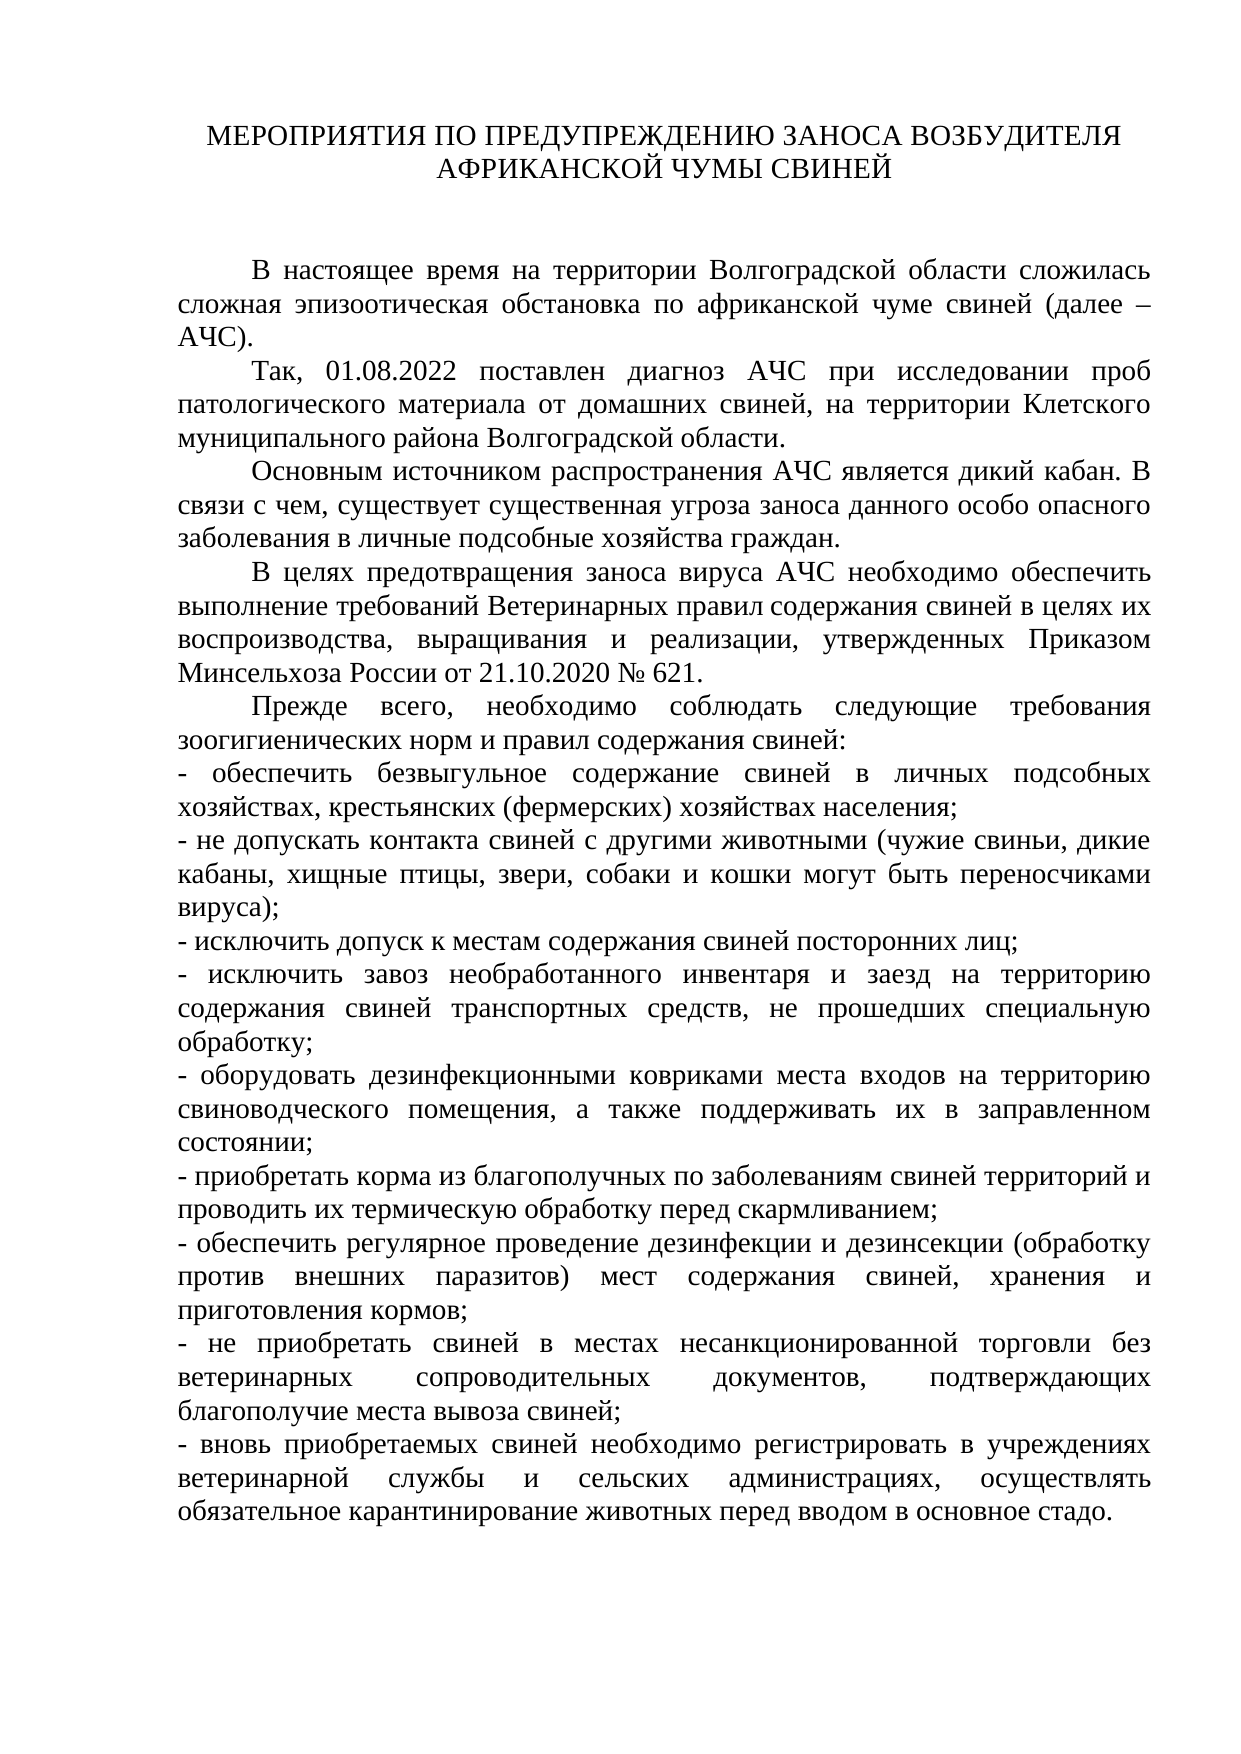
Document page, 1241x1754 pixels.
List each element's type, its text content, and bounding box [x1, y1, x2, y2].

text МЕРОПРИЯТИЯ ПО ПРЕДУПРЕЖДЕНИЮ ЗАНОСА ВОЗБУДИТЕЛЯ [177, 118, 1152, 152]
text - не допускать контакта свиней с другими животными (чужие свиньи, дикие кабаны, хищные птицы, звери, собаки и кошки могут быть переносчиками вируса); [177, 822, 1152, 923]
text - приобретать корма из благополучных по заболеваниям свиней территорий и проводить их термическую обработку перед скармливанием; [177, 1158, 1152, 1225]
text АФРИКАНСКОЙ ЧУМЫ СВИНЕЙ [177, 152, 1152, 185]
text Прежде всего, необходимо соблюдать следующие требования зоогигиенических норм и правил содержания свиней: [177, 688, 1152, 755]
text - исключить допуск к местам содержания свиней посторонних лиц; [177, 923, 1152, 957]
text В настоящее время на территории Волгоградской области сложилась сложная эпизоотическая обстановка по африканской чуме свиней (далее – АЧС). [177, 252, 1152, 353]
text Так, 01.08.2022 поставлен диагноз АЧС при исследовании проб патологического материала от домашних свиней, на территории Клетского муниципального района Волгоградской области. [177, 353, 1152, 453]
text - исключить завоз необработанного инвентаря и заезд на территорию содержания свиней транспортных средств, не прошедших специальную обработку; [177, 957, 1152, 1057]
text - не приобретать свиней в местах несанкционированной торговли без ветеринарных сопроводительных документов, подтверждающих благополучие места вывоза свиней; [177, 1326, 1152, 1426]
text В целях предотвращения заноса вируса АЧС необходимо обеспечить выполнение требований Ветеринарных правил содержания свиней в целях их воспроизводства, выращивания и реализации, утвержденных Приказом Минсельхоза России от 21.10.2020 № 621. [177, 554, 1152, 688]
text - обеспечить регулярное проведение дезинфекции и дезинсекции (обработку против внешних паразитов) мест содержания свиней, хранения и приготовления кормов; [177, 1225, 1152, 1326]
text - вновь приобретаемых свиней необходимо регистрировать в учреждениях ветеринарной службы и сельских администрациях, осуществлять обязательное карантинирование животных перед вводом в основное стадо. [177, 1426, 1152, 1527]
text Основным источником распространения АЧС является дикий кабан. В связи с чем, существует существенная угроза заноса данного особо опасного заболевания в личные подсобные хозяйства граждан. [177, 453, 1152, 554]
text - обеспечить безвыгульное содержание свиней в личных подсобных хозяйствах, крестьянских (фермерских) хозяйствах населения; [177, 755, 1152, 822]
text - оборудовать дезинфекционными ковриками места входов на территорию свиноводческого помещения, а также поддерживать их в заправленном состоянии; [177, 1057, 1152, 1158]
